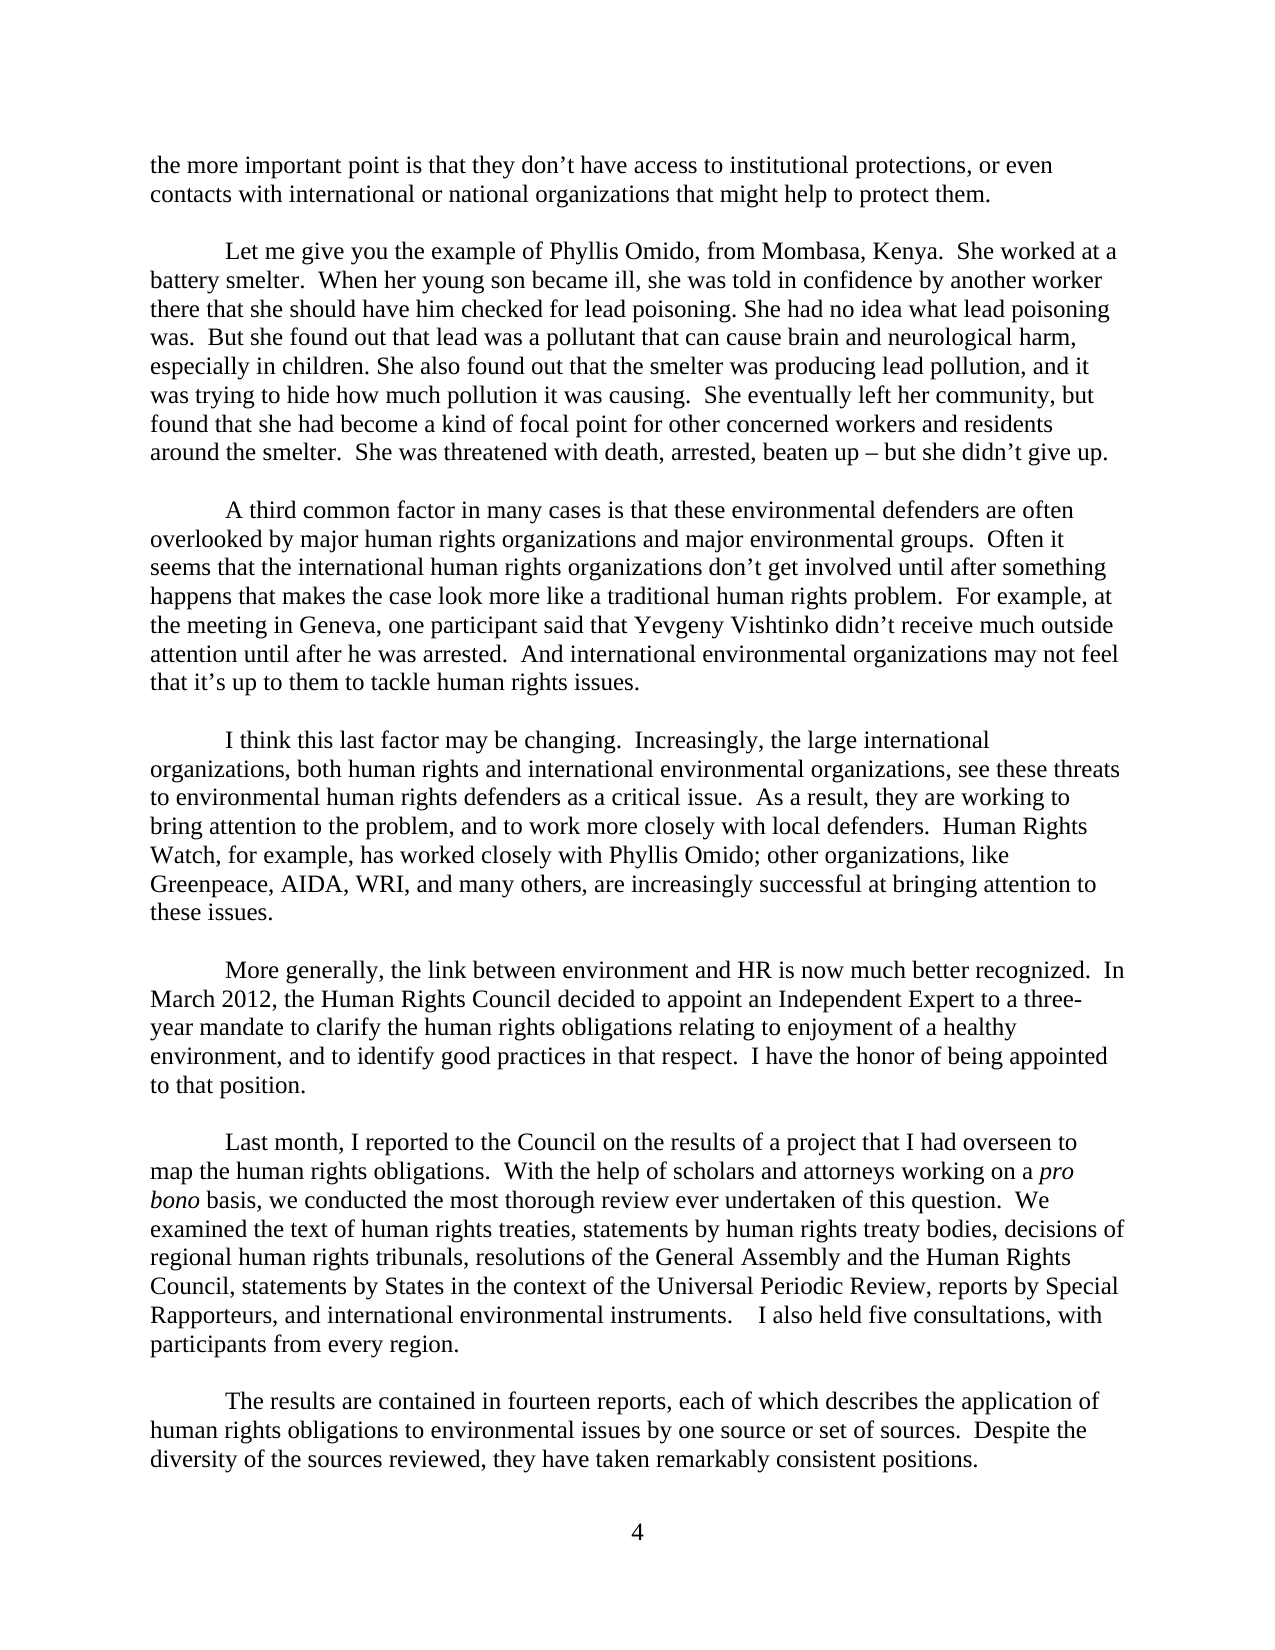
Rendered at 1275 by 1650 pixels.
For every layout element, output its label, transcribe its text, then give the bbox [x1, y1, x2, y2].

text I think this last factor may be changing. Increasingly, the large international organizations, both human rights and international environmental organizations, see these threats to environmental human rights defenders as a critical issue. As a result, they are working to bring attention to the problem, and to work more closely with local defenders. Human Rights Watch, for example, has worked closely with Phyllis Omido; other organizations, like Greenpeace, AIDA, WRI, and many others, are increasingly successful at bringing attention to these issues. [150, 725, 1125, 926]
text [150, 150, 1125, 207]
text More generally, the link between environment and HR is now much better recognized. In March 2012, the Human Rights Council decided to appoint an Independent Expert to a three-year mandate to clarify the human rights obligations relating to enjoyment of a healthy environment, and to identify good practices in that respect. I have the honor of being appointed to that position. [150, 955, 1125, 1099]
text Let me give you the example of Phyllis Omido, from Mombasa, Kenya. She worked at a battery smelter. When her young son became ill, she was told in confidence by another worker there that she should have him checked for lead poisoning. She had no idea what lead poisoning was. But she found out that lead was a pollutant that can cause brain and neurological harm, especially in children. She also found out that the smelter was producing lead pollution, and it was trying to hide how much pollution it was causing. She eventually left her community, but found that she had become a kind of focal point for other concerned workers and residents around the smelter. She was threatened with death, arrested, beaten up – but she didn’t give up. [150, 236, 1125, 466]
text Last month, I reported to the Council on the results of a project that I had overseen to map the human rights obligations. With the help of scholars and attorneys working on a pro bono basis, we conducted the most thorough review ever undertaken of this question. We examined the text of human rights treaties, statements by human rights treaty bodies, decisions of regional human rights tribunals, resolutions of the General Assembly and the Human Rights Council, statements by States in the context of the Universal Periodic Review, reports by Special Rapporteurs, and international environmental instruments. I also held five consultations, with participants from every region. [150, 1127, 1125, 1357]
text The results are contained in fourteen reports, each of which describes the application of human rights obligations to environmental issues by one source or set of sources. Despite the diversity of the sources reviewed, they have taken remarkably consistent positions. [150, 1386, 1125, 1472]
text A third common factor in many cases is that these environmental defenders are often overlooked by major human rights organizations and major environmental groups. Often it seems that the international human rights organizations don’t get involved until after something happens that makes the case look more like a traditional human rights problem. For example, at the meeting in Geneva, one participant said that Yevgeny Vishtinko didn’t receive much outside attention until after he was arrested. And international environmental organizations may not feel that it’s up to them to tackle human rights issues. [150, 495, 1125, 696]
